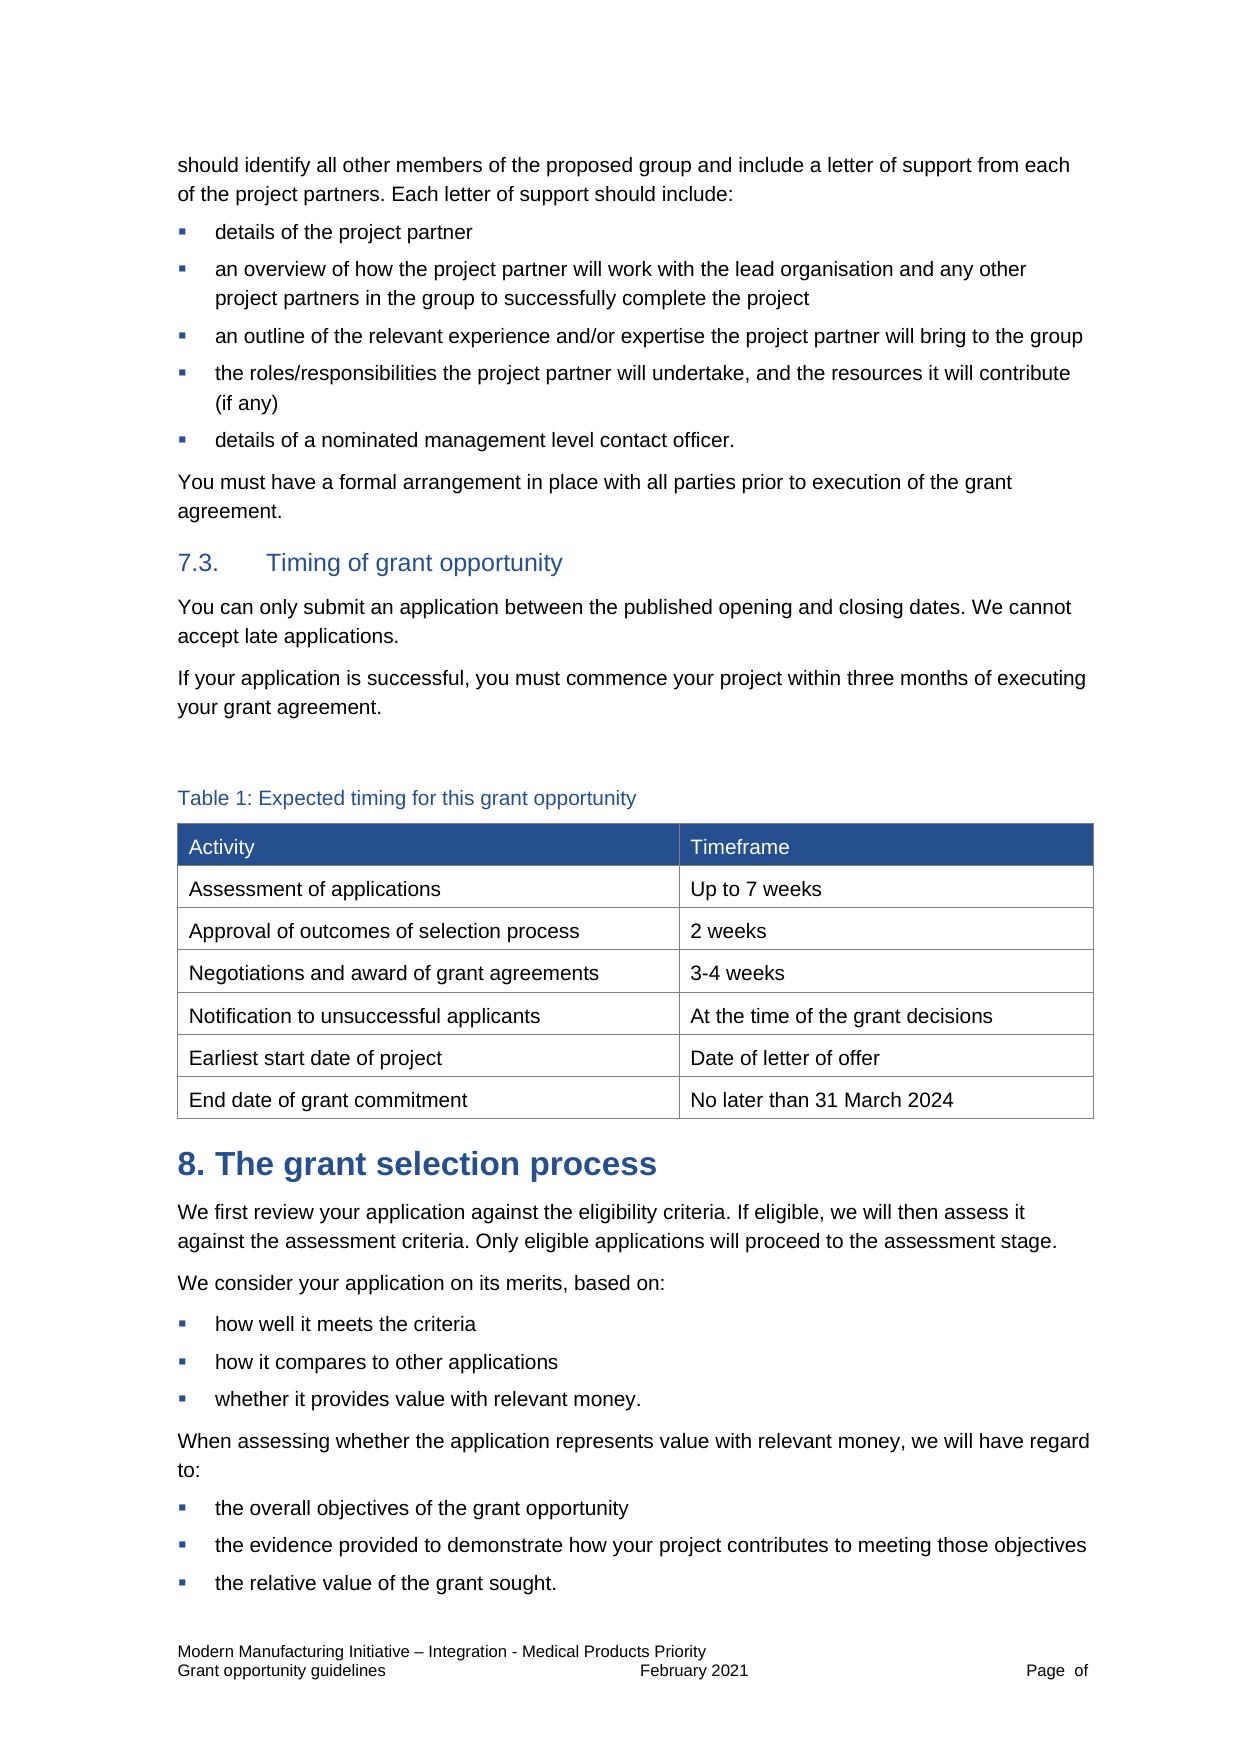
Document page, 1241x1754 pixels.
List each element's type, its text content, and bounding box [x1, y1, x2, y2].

table_cell Notification to unsuccessful applicants [178, 993, 679, 1034]
table_cell 2 weeks [680, 908, 1093, 949]
table_cell No later than 31 March 2024 [680, 1077, 1093, 1118]
list the evidence provided to demonstrate how your project contributes to meeting those objectives [177, 1528, 1092, 1557]
table_cell Date of letter of offer [680, 1035, 1093, 1076]
subtitle The grant selection process [177, 1143, 1092, 1182]
table_cell Assessment of applications [178, 866, 679, 907]
list details of the project partner [177, 214, 1092, 243]
list an overview of how the project partner will work with the lead organisation and any other project partners in the group to successfully complete the project [177, 252, 1092, 310]
list the overall objectives of the grant opportunity [177, 1490, 1092, 1519]
text We consider your application on its merits, based on: [177, 1265, 1092, 1294]
text Table 1: Expected timing for this grant opportunity [177, 781, 1092, 810]
table_header Timeframe [680, 824, 1093, 865]
list When assessing whether the application represents value with relevant money, we will have regard to: [177, 1424, 1092, 1482]
table_cell Earliest start date of project [178, 1035, 679, 1076]
text You can only submit an application between the published opening and closing dates. We cannot accept late applications. [177, 589, 1092, 648]
table_cell Negotiations and award of grant agreements [178, 950, 679, 991]
table_cell End date of grant commitment [178, 1077, 679, 1118]
table_header Activity [178, 824, 679, 865]
list details of a nominated management level contact officer. [177, 423, 1092, 452]
list how it compares to other applications [177, 1344, 1092, 1374]
table_cell Up to 7 weeks [680, 866, 1093, 907]
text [177, 148, 1092, 206]
list whether it provides value with relevant money. [177, 1382, 1092, 1411]
table_cell Approval of outcomes of selection process [178, 908, 679, 949]
list the roles/responsibilities the project partner will undertake, and the resources it will contribute (if any) [177, 356, 1092, 414]
list the relative value of the grant sought. [177, 1565, 1092, 1594]
table_cell At the time of the grant decisions [680, 993, 1093, 1034]
list an outline of the relevant experience and/or expertise the project partner will bring to the group [177, 318, 1092, 348]
text We first review your application against the eligibility criteria. If eligible, we will then assess it against the assessment criteria. Only eligible applications will proceed to the assessment stage. [177, 1194, 1092, 1253]
subtitle Timing of grant opportunity [177, 548, 1092, 577]
table_cell 3-4 weeks [680, 950, 1093, 991]
text You must have a formal arrangement in place with all parties prior to execution of the grant agreement. [177, 464, 1092, 523]
list how well it meets the criteria [177, 1307, 1092, 1336]
text If your application is successful, you must commence your project within three months of executing your grant agreement. [177, 660, 1092, 718]
